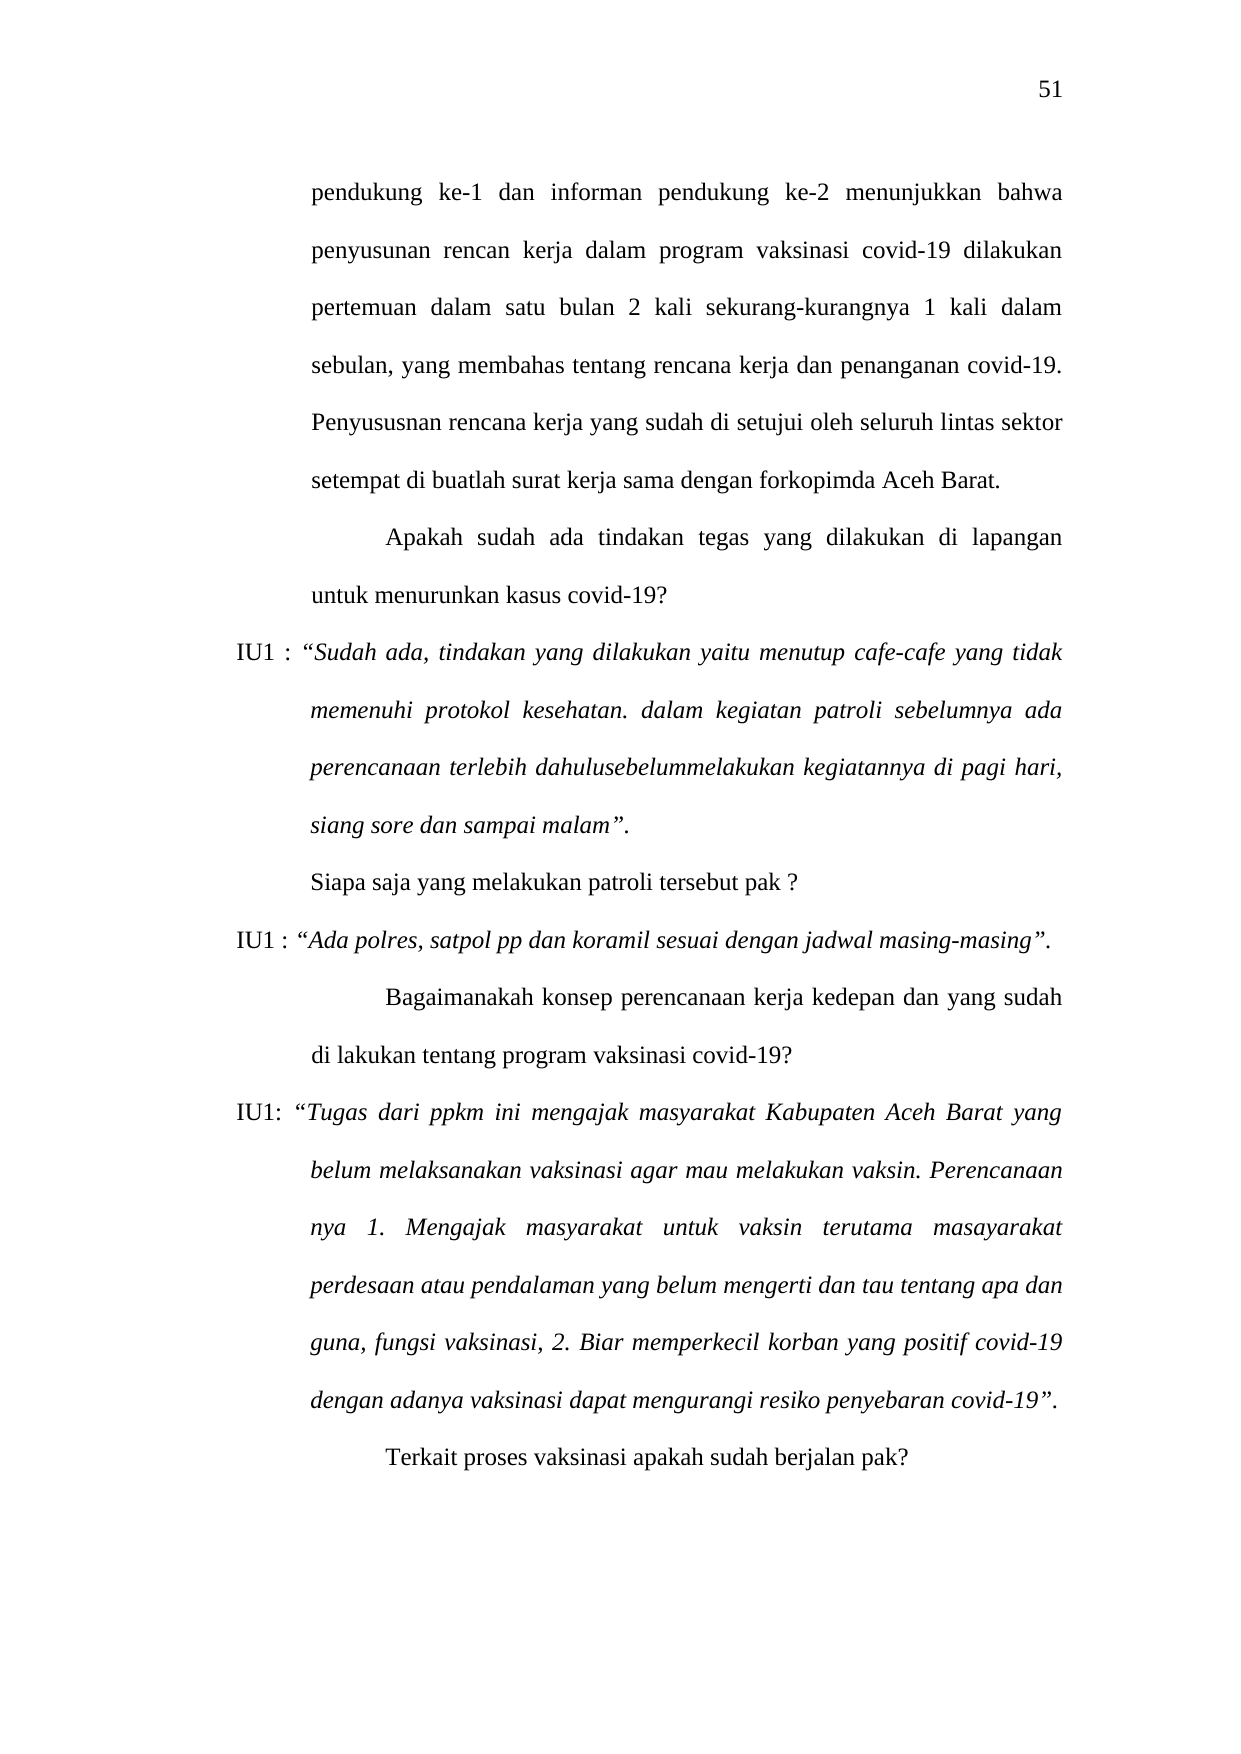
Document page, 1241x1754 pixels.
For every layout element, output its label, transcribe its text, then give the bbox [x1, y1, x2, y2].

text Terkait proses vaksinasi apakah sudah berjalan pak? [311, 1442, 1063, 1471]
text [311, 177, 1063, 493]
text IU1 : “Ada polres, satpol pp dan koramil sesuai dengan jadwal masing-masing”. [236, 925, 1063, 953]
text Apakah sudah ada tindakan tegas yang dilakukan di lapangan untuk menurunkan kasus covid-19? [311, 522, 1063, 608]
text Siapa saja yang melakukan patroli tersebut pak ? [310, 867, 1063, 896]
text IU1: “Tugas dari ppkm ini mengajak masyarakat Kabupaten Aceh Barat yang belum melaksanakan vaksinasi agar mau melakukan vaksin. Perencanaan nya 1. Mengajak masyarakat untuk vaksin terutama masayarakat perdesaan atau pendalaman yang belum mengerti dan tau tentang apa dan guna, fungsi vaksinasi, 2. Biar memperkecil korban yang positif covid-19 dengan adanya vaksinasi dapat mengurangi resiko penyebaran covid-19”. [236, 1097, 1063, 1413]
text IU1 : “Sudah ada, tindakan yang dilakukan yaitu menutup cafe-cafe yang tidak memenuhi protokol kesehatan. dalam kegiatan patroli sebelumnya ada perencanaan terlebih dahulusebelummelakukan kegiatannya di pagi hari, siang sore dan sampai malam”. [236, 637, 1063, 838]
text Bagaimanakah konsep perencanaan kerja kedepan dan yang sudah di lakukan tentang program vaksinasi covid-19? [311, 982, 1063, 1068]
